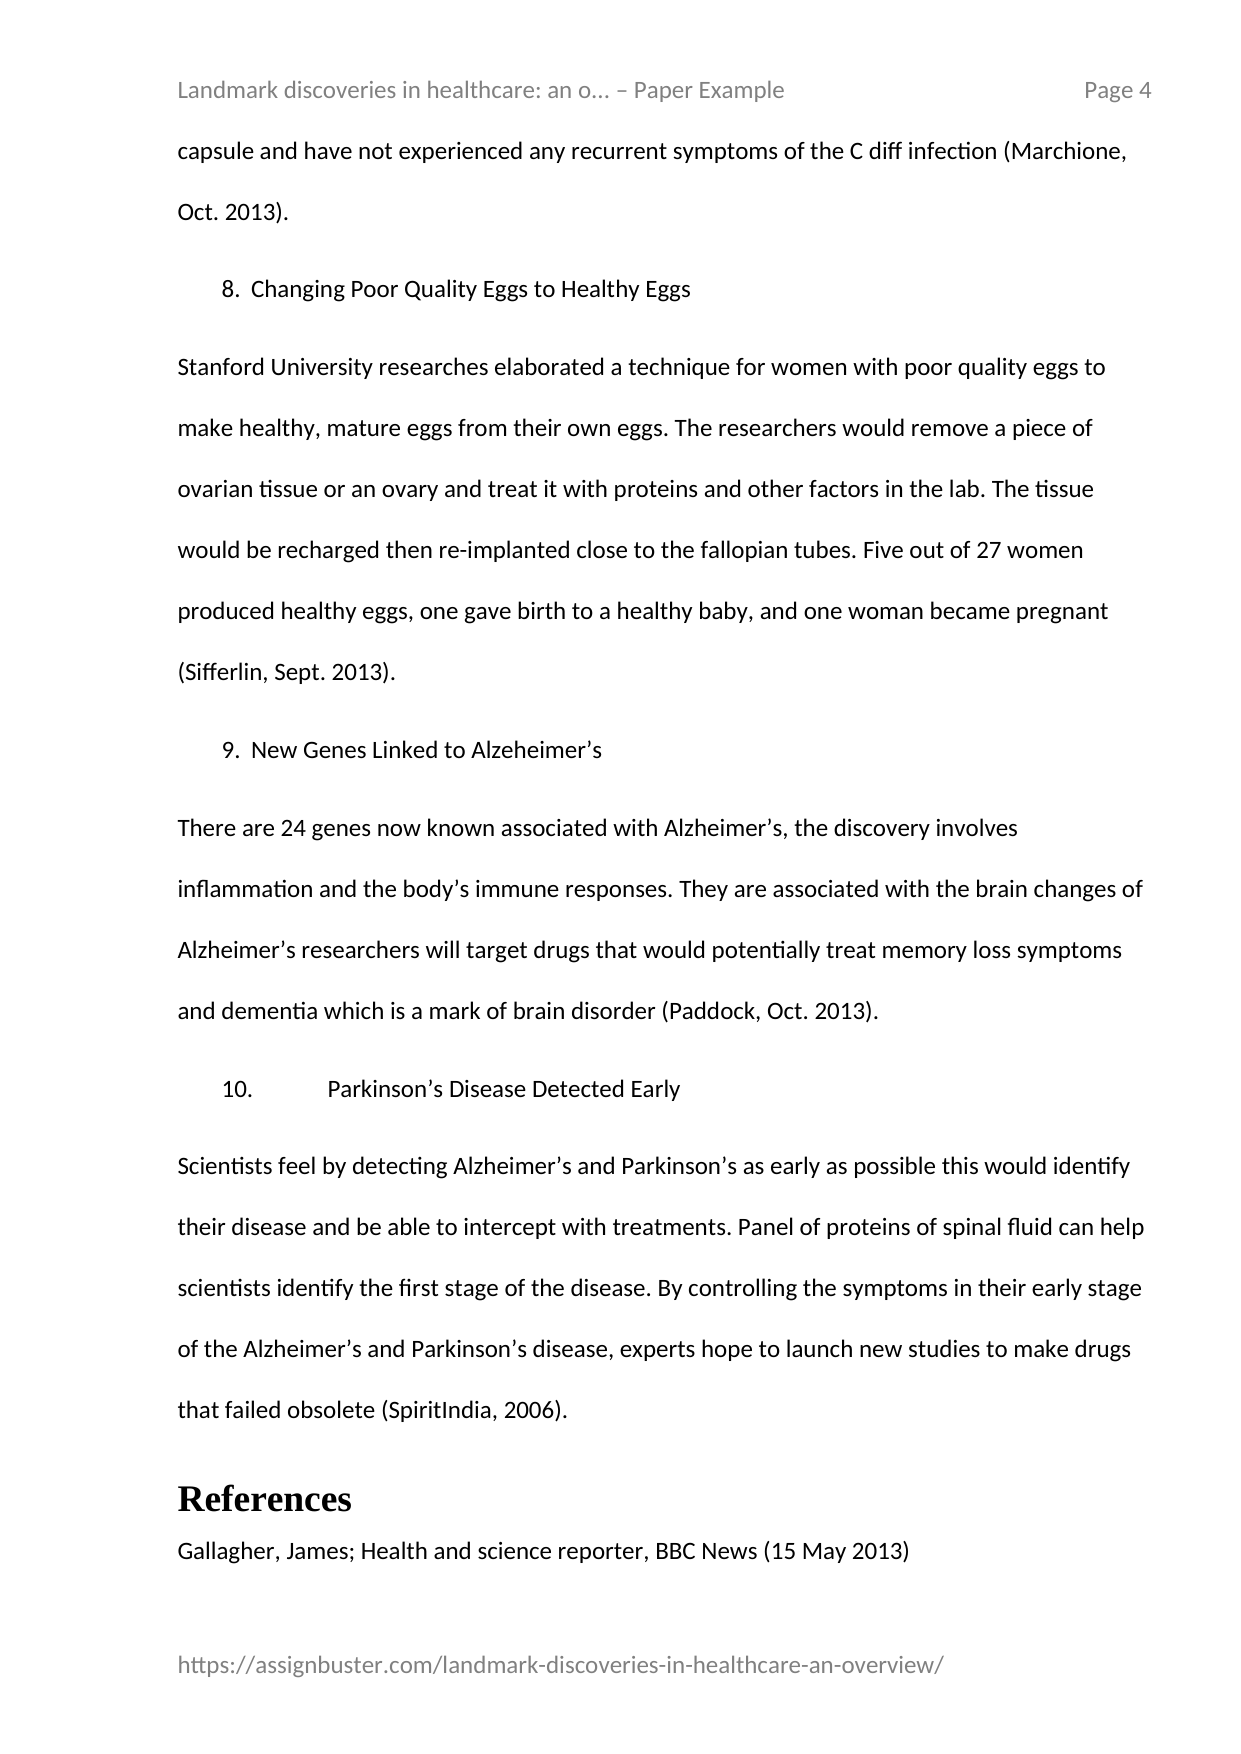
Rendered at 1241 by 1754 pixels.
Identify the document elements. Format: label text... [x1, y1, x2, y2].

text Scientists feel by detecting Alzheimer’s and Parkinson’s as early as possible this would identify their disease and be able to intercept with treatments. Panel of proteins of spinal fluid can help scientists identify the first stage of the disease. By controlling the symptoms in their early stage of the Alzheimer’s and Parkinson’s disease, experts hope to launch new studies to make drugs that failed obsolete (SpiritIndia, 2006). [177, 1150, 1152, 1425]
subtitle References [177, 1476, 1152, 1519]
text There are 24 genes now known associated with Alzheimer’s, the discovery involves inflammation and the body’s immune responses. They are associated with the brain changes of Alzheimer’s researchers will target drugs that would potentially treat memory loss symptoms and dementia which is a mark of brain disorder (Paddock, Oct. 2013). [177, 812, 1152, 1026]
list New Genes Linked to Alzeheimer’s [221, 734, 1152, 765]
list Parkinson’s Disease Detected Early [221, 1073, 1152, 1103]
text Stanford University researches elaborated a technique for women with poor quality eggs to make healthy, mature eggs from their own eggs. The researchers would remove a piece of ovarian tissue or an ovary and treat it with proteins and other factors in the lab. The tissue would be recharged then re-implanted close to the fallopian tubes. Five out of 27 women produced healthy eggs, one gave birth to a healthy baby, and one woman became pregnant (Sifferlin, Sept. 2013). [177, 351, 1152, 687]
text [177, 135, 1152, 226]
text Gallagher, James; Health and science reporter, BBC News (15 May 2013) [177, 1536, 1152, 1566]
list Changing Poor Quality Eggs to Healthy Eggs [221, 273, 1152, 304]
